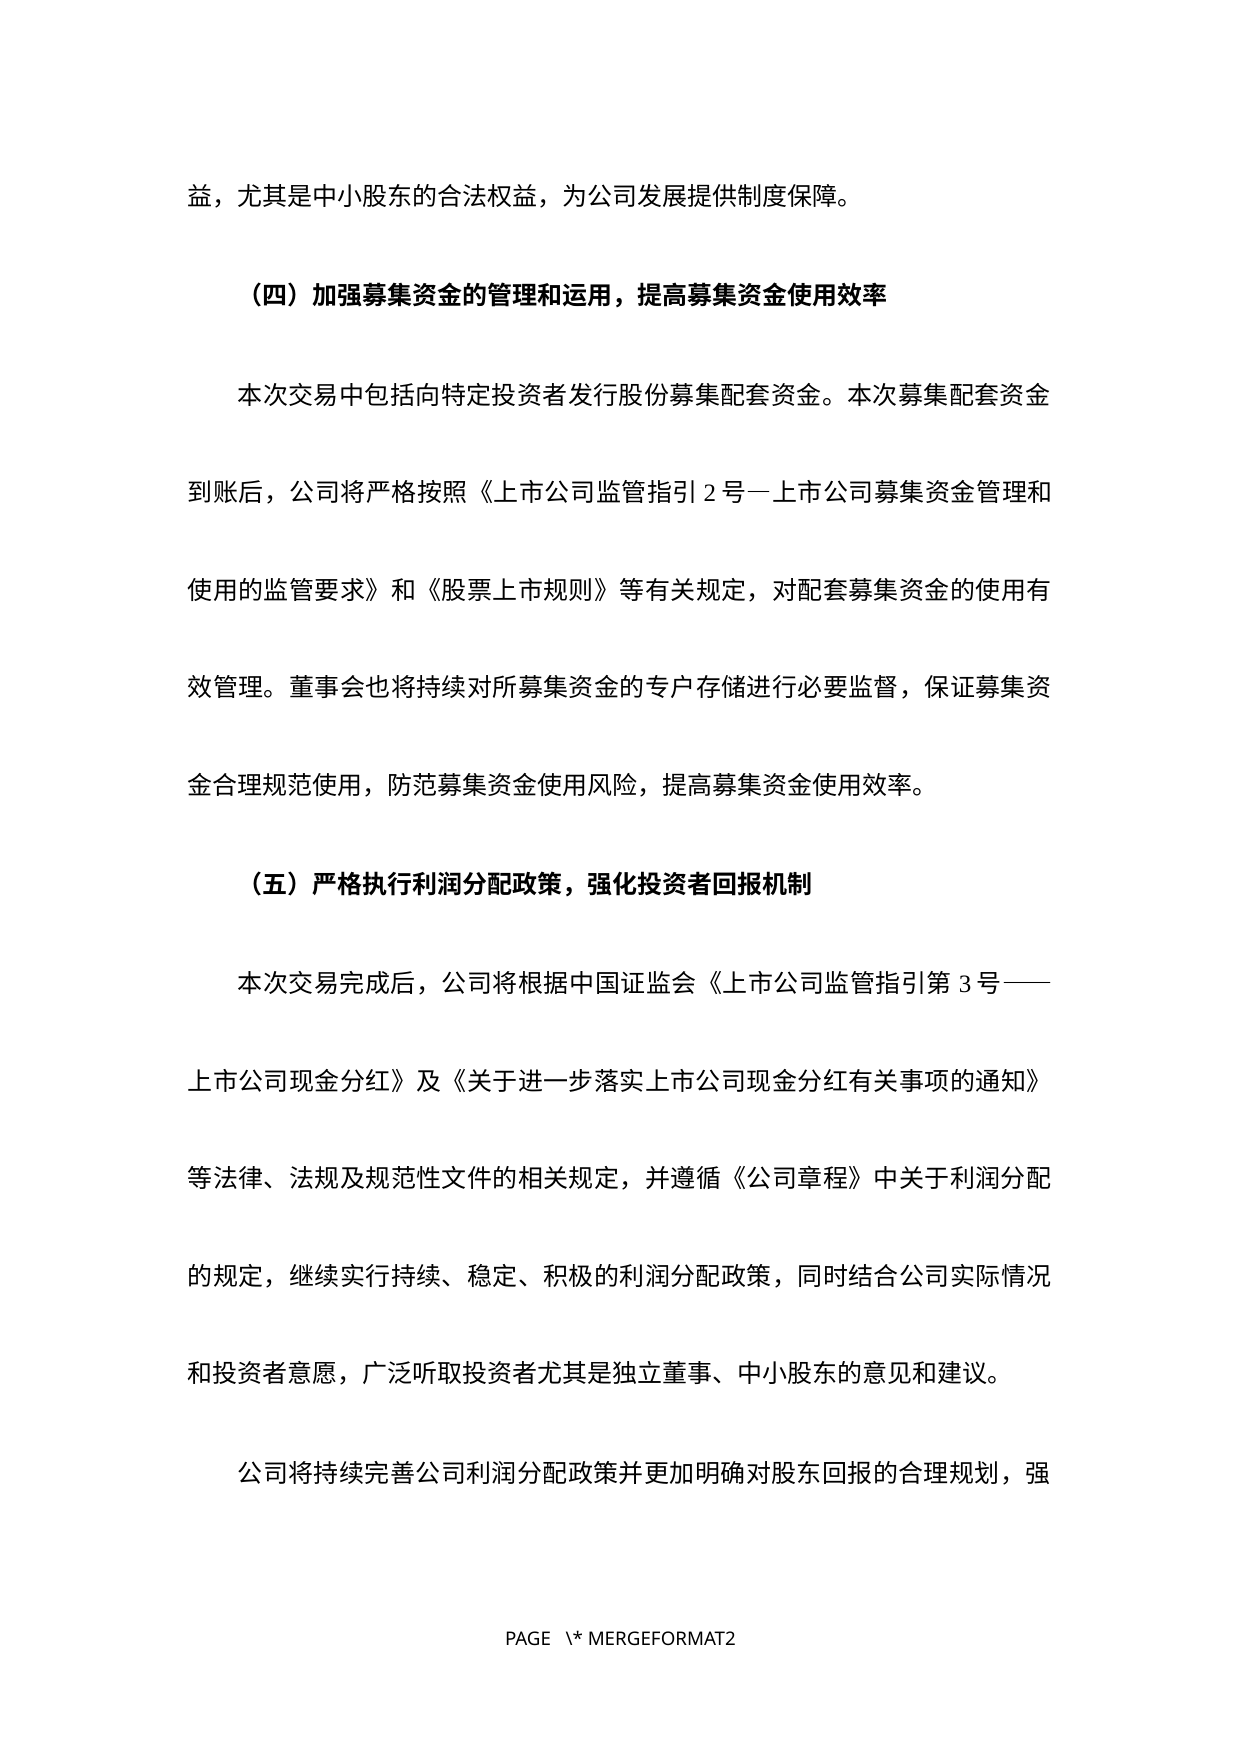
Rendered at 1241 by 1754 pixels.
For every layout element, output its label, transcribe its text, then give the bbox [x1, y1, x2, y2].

text 本次交易完成后，公司将根据中国证监会《上市公司监管指引第3号——上市公司现金分红》及《关于进一步落实上市公司现金分红有关事项的通知》等法律、法规及规范性文件的相关规定，并遵循《公司章程》中关于利润分配的规定，继续实行持续、稳定、积极的利润分配政策，同时结合公司实际情况和投资者意愿，广泛听取投资者尤其是独立董事、中小股东的意见和建议。 [187, 949, 1053, 1404]
subtitle （五）严格执行利润分配政策，强化投资者回报机制 [187, 850, 1053, 915]
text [187, 1439, 1053, 1504]
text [187, 162, 1053, 227]
text 本次交易中包括向特定投资者发行股份募集配套资金。本次募集配套资金到账后，公司将严格按照《上市公司监管指引2号—上市公司募集资金管理和使用的监管要求》和《股票上市规则》等有关规定，对配套募集资金的使用有效管理。董事会也将持续对所募集资金的专户存储进行必要监督，保证募集资金合理规范使用，防范募集资金使用风险，提高募集资金使用效率。 [187, 361, 1053, 816]
subtitle （四）加强募集资金的管理和运用，提高募集资金使用效率 [187, 261, 1053, 326]
